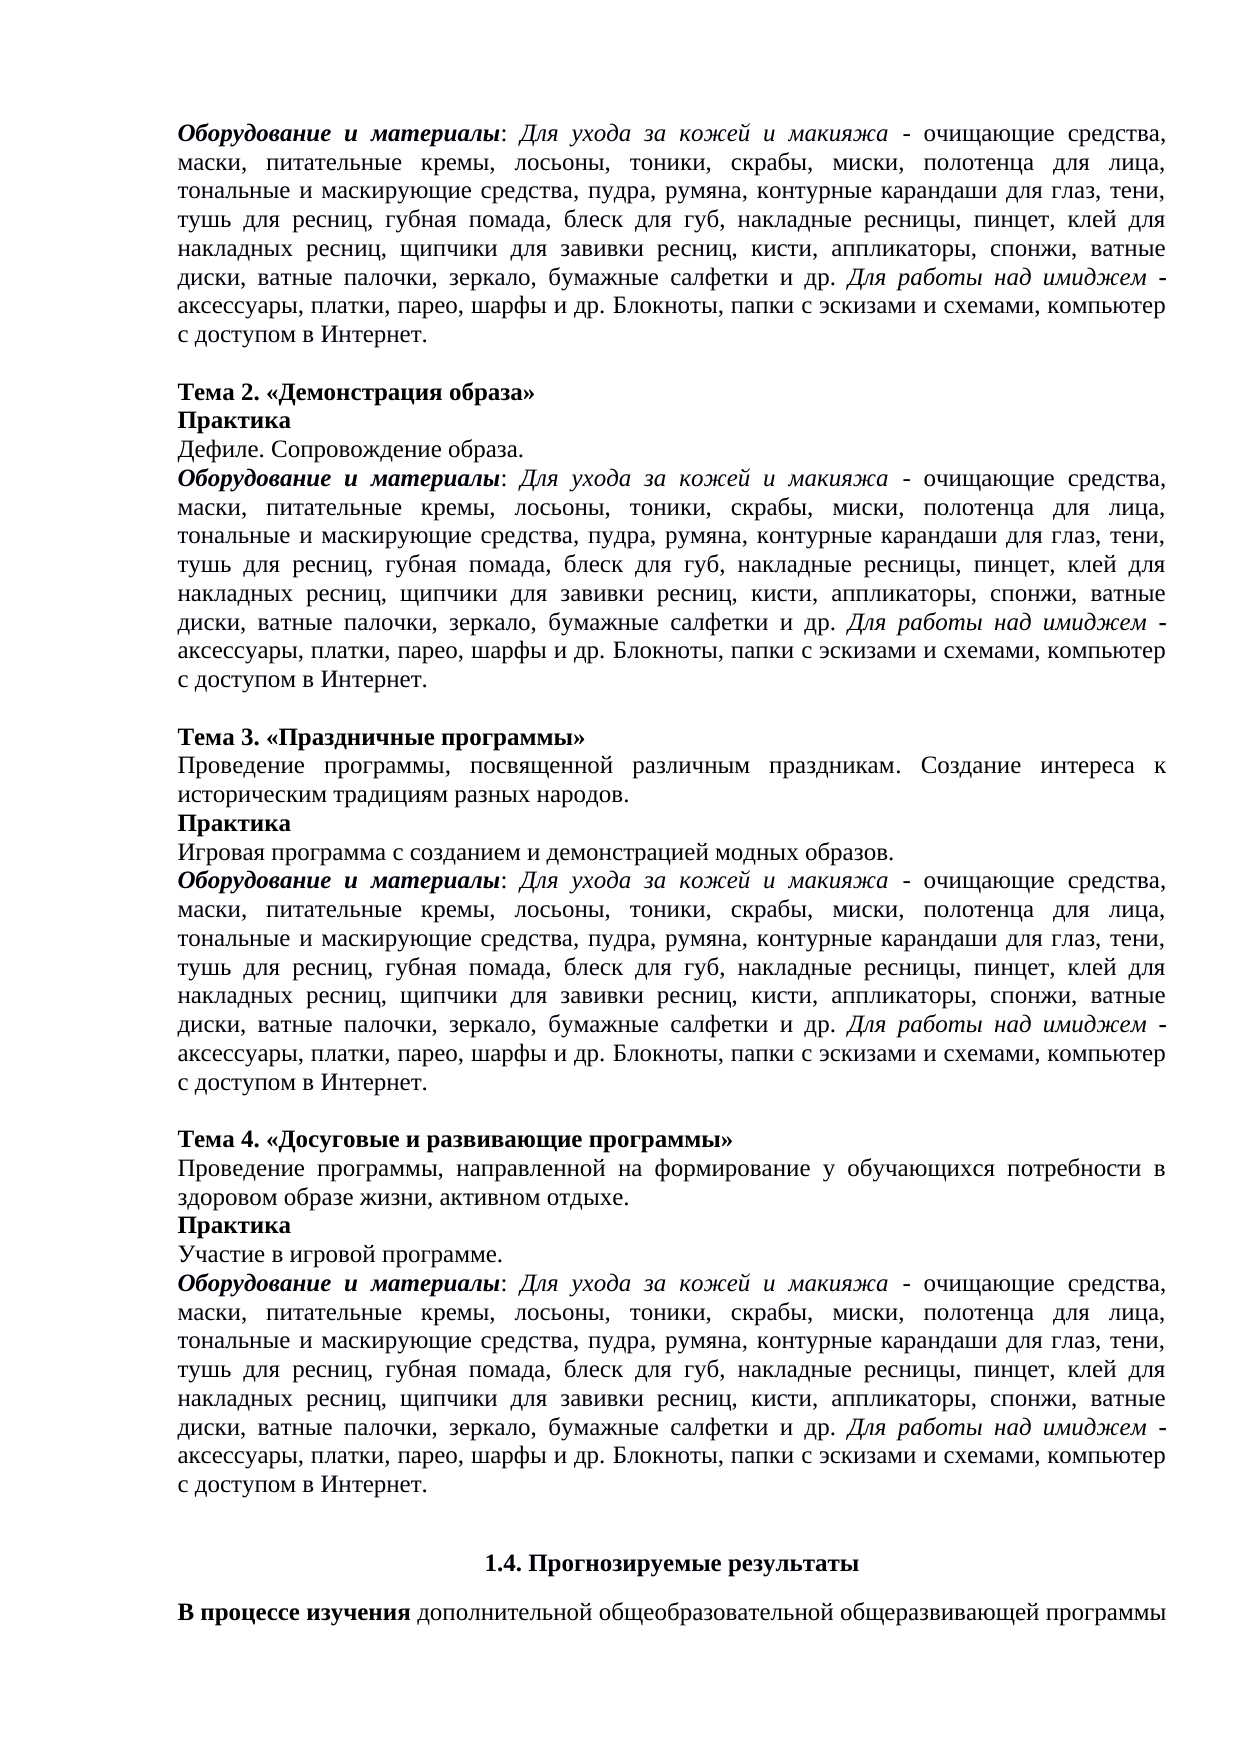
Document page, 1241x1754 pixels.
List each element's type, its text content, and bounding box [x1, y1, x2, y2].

text Проведение программы, посвященной различным праздникам. Создание интереса к историческим традициям разных народов. [177, 751, 1167, 808]
text Практика [177, 1211, 1167, 1239]
text 1.4. Прогнозируемые результаты [177, 1548, 1167, 1576]
text Практика [177, 406, 1167, 434]
text Проведение программы, направленной на формирование у обучающихся потребности в здоровом образе жизни, активном отдыхе. [177, 1153, 1167, 1211]
text Практика [177, 808, 1167, 837]
text Игровая программа с созданием и демонстрацией модных образов. [177, 837, 1167, 866]
text Тема 3. «Праздничные программы» [177, 722, 1167, 751]
text Дефиле. Сопровождение образа. [177, 434, 1167, 463]
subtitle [177, 1597, 1167, 1626]
text Тема 4. «Досуговые и развивающие программы» [177, 1124, 1167, 1153]
text Тема 2. «Демонстрация образа» [177, 377, 1167, 406]
text Участие в игровой программе. [177, 1239, 1167, 1268]
